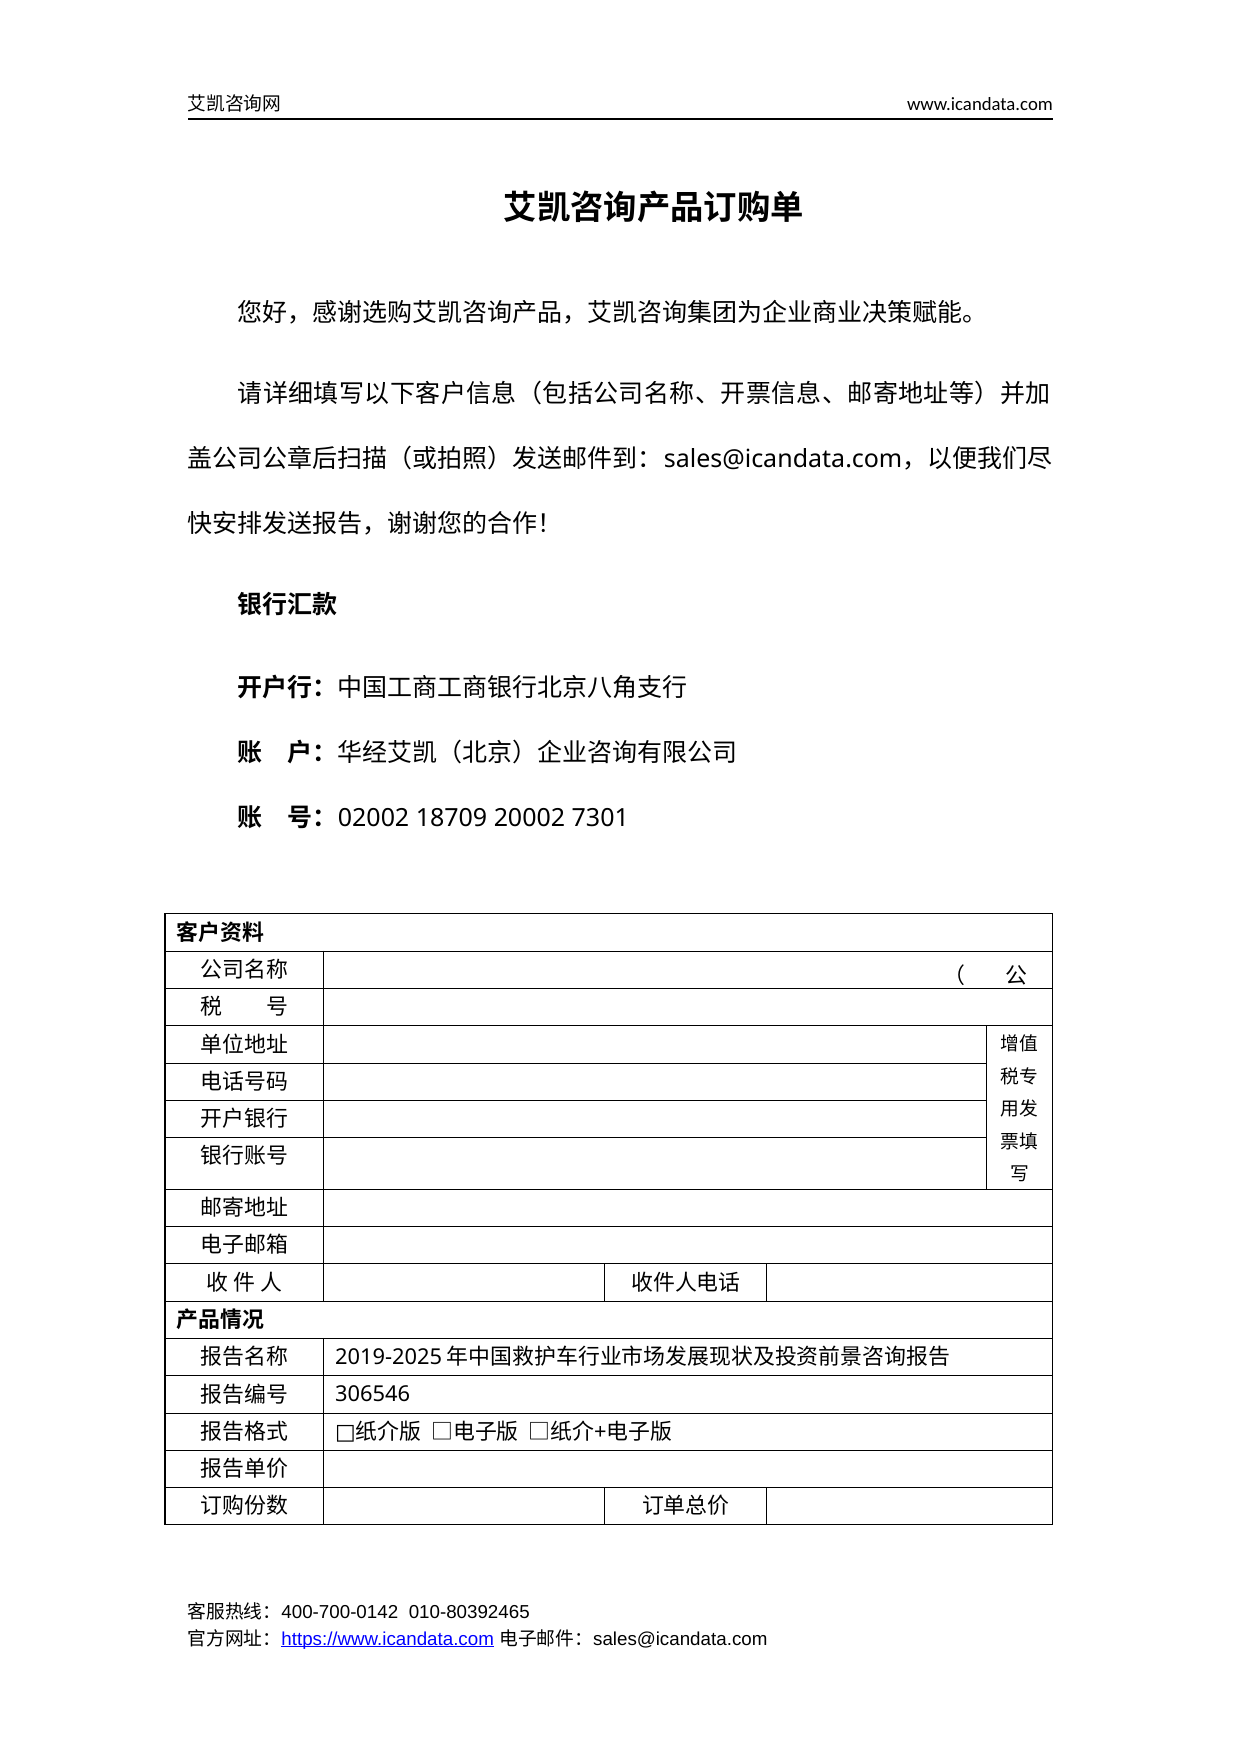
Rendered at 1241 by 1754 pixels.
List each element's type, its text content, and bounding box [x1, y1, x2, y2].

text 账 户：华经艾凯（北京）企业咨询有限公司 [187, 718, 1053, 783]
table_cell 订单总价 [605, 1488, 766, 1524]
table_cell 银行账号 [166, 1138, 323, 1189]
table_cell [324, 1101, 986, 1137]
table_cell [767, 1488, 1052, 1524]
table_cell [324, 1227, 1052, 1263]
text 艾凯咨询产品订购单 [187, 172, 1053, 237]
table_cell 电子邮箱 [166, 1227, 323, 1263]
table_cell [324, 1026, 986, 1062]
table_cell 产品情况 [166, 1302, 1052, 1338]
table_cell □纸介版 □电子版 □纸介+电子版 [324, 1414, 1052, 1450]
table_cell [767, 1264, 1052, 1301]
table_cell 开户银行 [166, 1101, 323, 1137]
table_cell 2019-2025年中国救护车行业市场发展现状及投资前景咨询报告 [324, 1339, 1052, 1375]
table_cell 订购份数 [166, 1488, 323, 1524]
table_cell 报告格式 [166, 1414, 323, 1450]
table_cell 公司名称 [166, 952, 323, 988]
table_cell [324, 1138, 986, 1189]
table_cell 税 号 [166, 989, 323, 1025]
table_cell 报告编号 [166, 1376, 323, 1412]
table_cell 电话号码 [166, 1064, 323, 1100]
table_cell 邮寄地址 [166, 1190, 323, 1226]
text 您好，感谢选购艾凯咨询产品，艾凯咨询集团为企业商业决策赋能。 [187, 278, 1053, 343]
table_cell [324, 1064, 986, 1100]
table_cell 增值税专用发票填写 [987, 1026, 1052, 1189]
table_cell [324, 989, 1052, 1025]
table_cell 收件人电话 [605, 1264, 766, 1301]
table_cell [324, 1451, 1052, 1487]
table_cell [324, 1264, 604, 1301]
table_cell 报告名称 [166, 1339, 323, 1375]
text 银行汇款 [187, 570, 1053, 635]
table_cell 报告单价 [166, 1451, 323, 1487]
table_cell 收 件 人 [166, 1264, 323, 1301]
table_cell 306546 [324, 1376, 1052, 1412]
table_cell 单位地址 [166, 1026, 323, 1062]
table_header 客户资料 [166, 914, 1052, 951]
table_cell [324, 1488, 604, 1524]
text 账 号：02002 18709 20002 7301 [187, 783, 1053, 848]
table_cell [324, 1190, 1052, 1226]
text 请详细填写以下客户信息（包括公司名称、开票信息、邮寄地址等）并加盖公司公章后扫描（或拍照）发送邮件到：sales@icandata.com，以便我们尽快安排发送报告，谢谢您的合作！ [187, 359, 1053, 554]
table_cell [324, 952, 1052, 988]
text 开户行：中国工商工商银行北京八角支行 [187, 653, 1053, 718]
